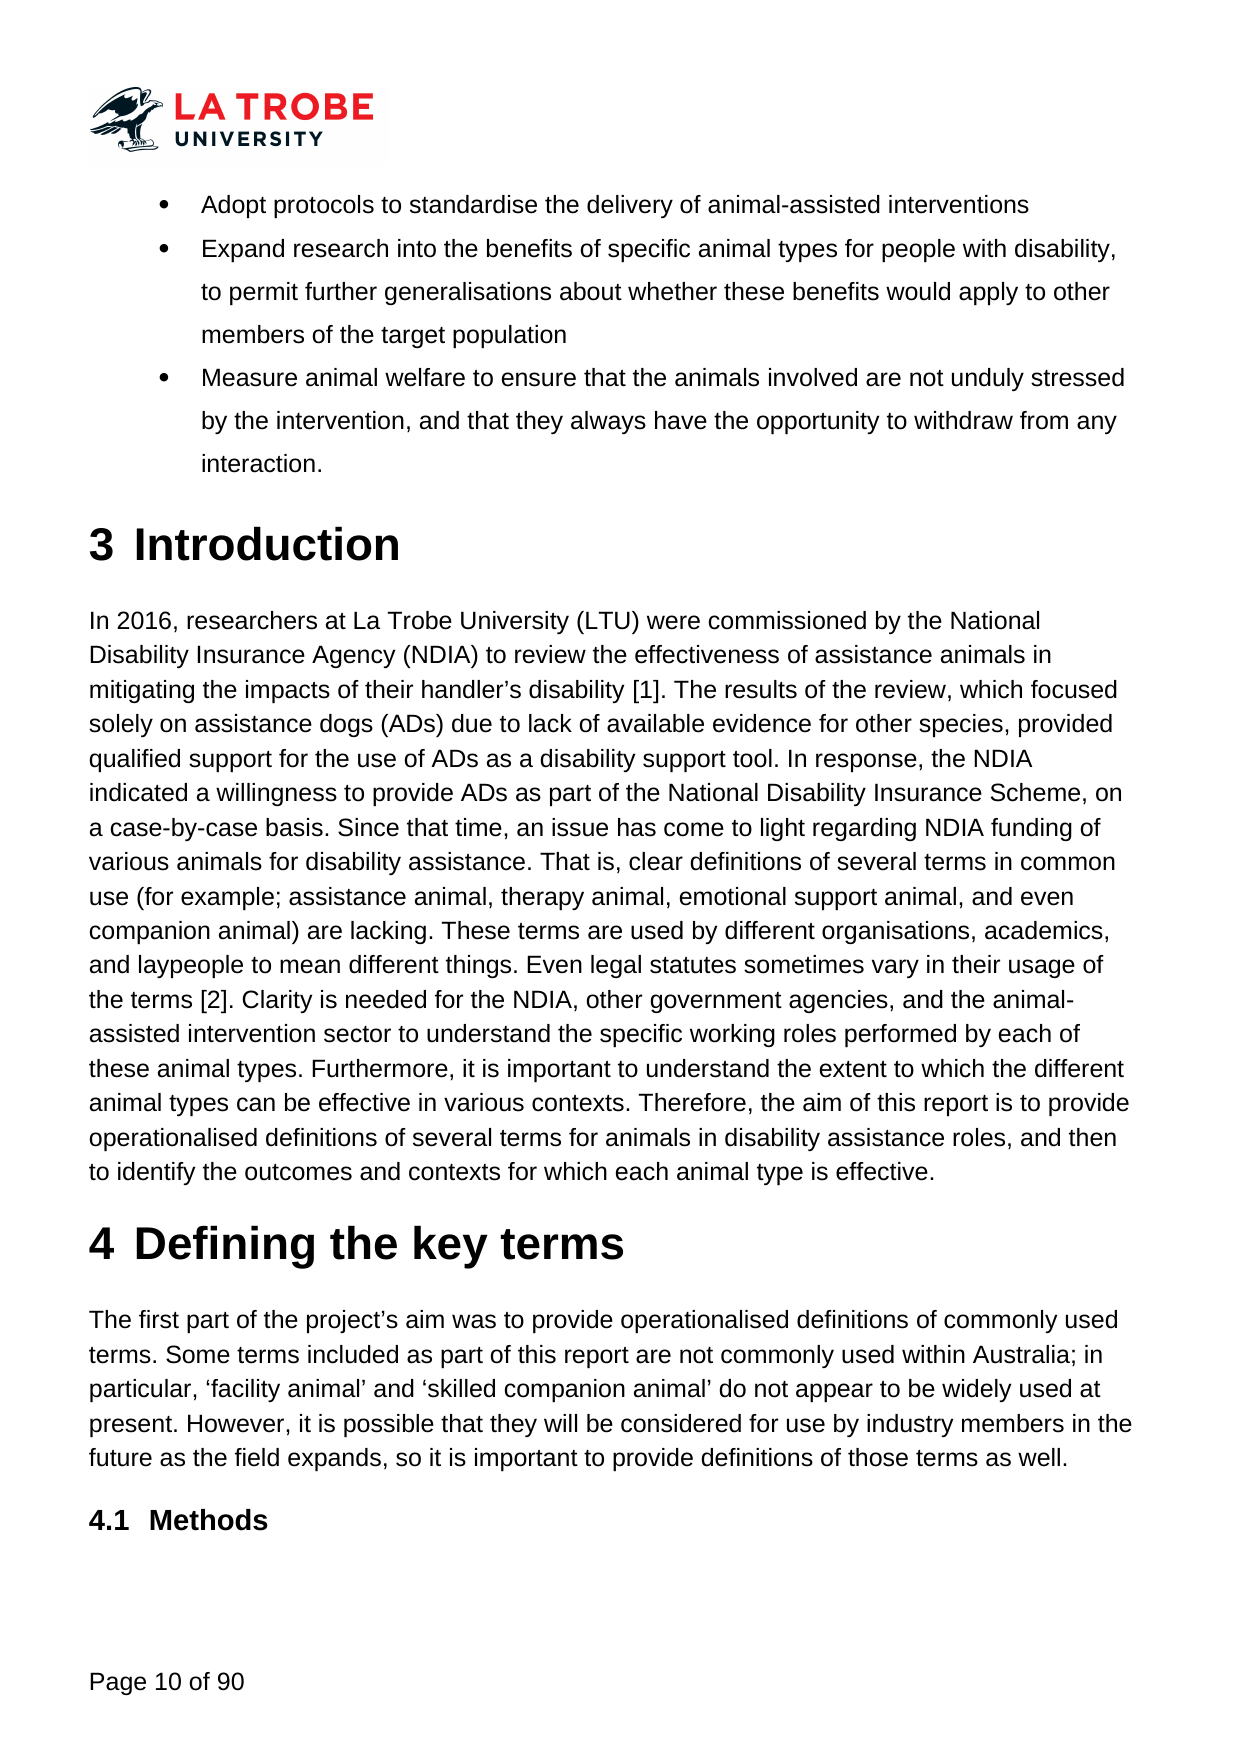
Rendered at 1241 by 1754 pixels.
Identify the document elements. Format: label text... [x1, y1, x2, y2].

subtitle Methods [89, 1502, 1137, 1536]
picture [88, 86, 390, 166]
subtitle Defining the key terms [89, 1217, 1137, 1269]
subtitle Introduction [89, 517, 1137, 570]
list Adopt protocols to standardise the delivery of animal-assisted interventions [159, 190, 1137, 219]
text The first part of the project’s aim was to provide operationalised definitions of commonly used terms. Some terms included as part of this report are not commonly used within Australia; in particular, ‘facility animal’ and ‘skilled companion animal’ do not appear to be widely used at present. However, it is possible that they will be considered for use by industry members in the future as the field expands, so it is important to provide definitions of those terms as well. [89, 1305, 1137, 1472]
list Expand research into the benefits of specific animal types for people with disability, to permit further generalisations about whether these benefits would apply to other members of the target population [159, 233, 1137, 349]
list Measure animal welfare to ensure that the animals involved are not unduly stressed by the intervention, and that they always have the opportunity to withdraw from any interaction. [159, 363, 1137, 478]
text In 2016, researchers at La Trobe University (LTU) were commissioned by the National Disability Insurance Agency (NDIA) to review the effectiveness of assistance animals in mitigating the impacts of their handler’s disability [1]. The results of the review, which focused solely on assistance dogs (ADs) due to lack of available evidence for other species, provided qualified support for the use of ADs as a disability support tool. In response, the NDIA indicated a willingness to provide ADs as part of the National Disability Insurance Scheme, on a case-by-case basis. Since that time, an issue has come to light regarding NDIA funding of various animals for disability assistance. That is, clear definitions of several terms in common use (for example; assistance animal, therapy animal, emotional support animal, and even companion animal) are lacking. These terms are used by different organisations, academics, and laypeople to mean different things. Even legal statutes sometimes vary in their usage of the terms [2]. Clarity is needed for the NDIA, other government agencies, and the animal-assisted intervention sector to understand the specific working roles performed by each of these animal types. Furthermore, it is important to understand the extent to which the different animal types can be effective in various contexts. Therefore, the aim of this report is to provide operationalised definitions of several terms for animals in disability assistance roles, and then to identify the outcomes and contexts for which each animal type is effective. [89, 606, 1137, 1186]
